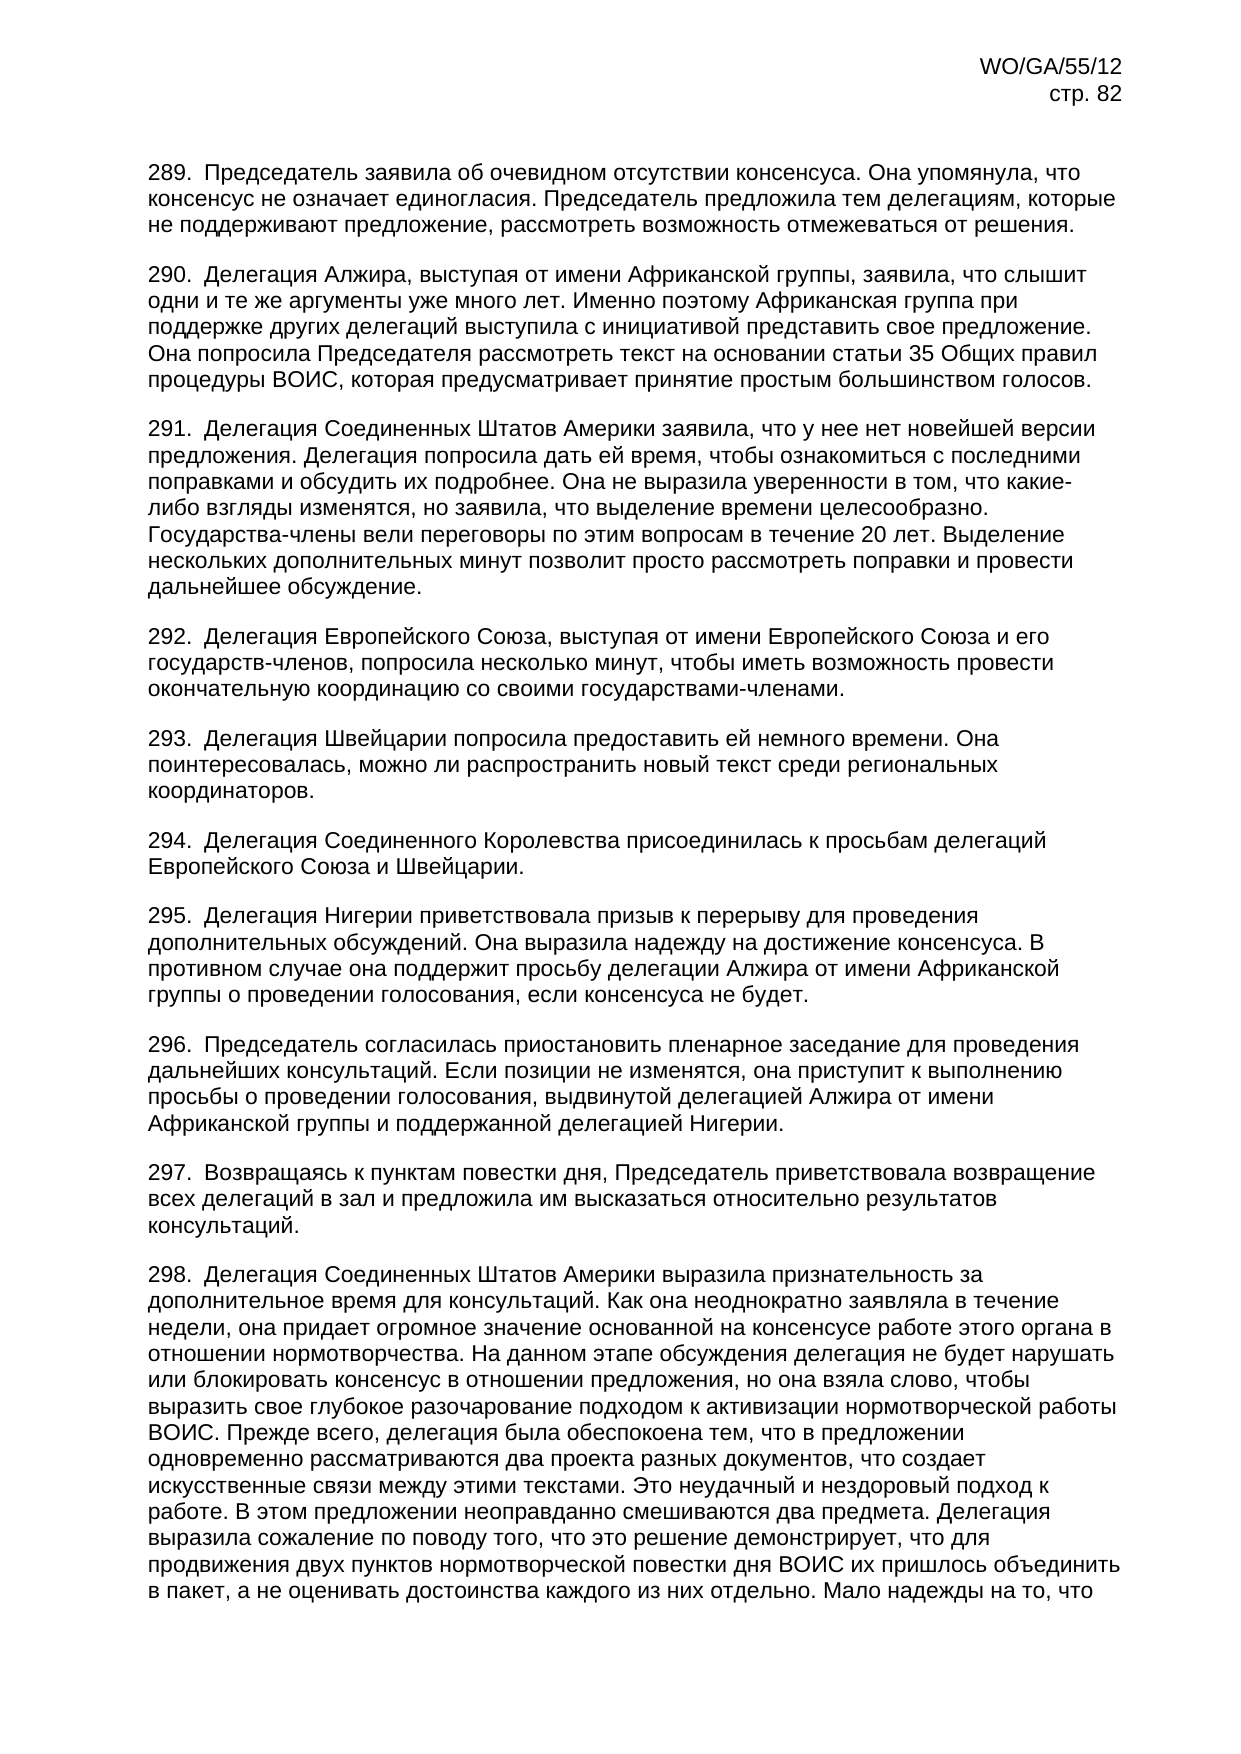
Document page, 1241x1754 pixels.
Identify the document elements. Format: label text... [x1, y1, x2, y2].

text Делегация Алжира, выступая от имени Африканской группы, заявила, что слышит одни и те же аргументы уже много лет. Именно поэтому Африканская группа при поддержке других делегаций выступила с инициативой представить свое предложение. Она попросила Председателя рассмотреть текст на основании статьи 35 Общих правил процедуры ВОИС, которая предусматривает принятие простым большинством голосов. [148, 261, 1122, 392]
text Делегация Европейского Союза, выступая от имени Европейского Союза и его государств-членов, попросила несколько минут, чтобы иметь возможность провести окончательную координацию со своими государствами-членами. [148, 623, 1122, 702]
text Председатель согласилась приостановить пленарное заседание для проведения дальнейших консультаций. Если позиции не изменятся, она приступит к выполнению просьбы о проведении голосования, выдвинутой делегацией Алжира от имени Африканской группы и поддержанной делегацией Нигерии. [148, 1031, 1122, 1136]
text Делегация Соединенных Штатов Америки заявила, что у нее нет новейшей версии предложения. Делегация попросила дать ей время, чтобы ознакомиться с последними поправками и обсудить их подробнее. Она не выразила уверенности в том, что какие-либо взгляды изменятся, но заявила, что выделение времени целесообразно. Государства-члены вели переговоры по этим вопросам в течение 20 лет. Выделение нескольких дополнительных минут позволит просто рассмотреть поправки и провести дальнейшее обсуждение. [148, 415, 1122, 600]
text Возвращаясь к пунктам повестки дня, Председатель приветствовала возвращение всех делегаций в зал и предложила им высказаться относительно результатов консультаций. [148, 1159, 1122, 1238]
text Делегация Соединенного Королевства присоединилась к просьбам делегаций Европейского Союза и Швейцарии. [148, 827, 1122, 879]
text Делегация Нигерии приветствовала призыв к перерыву для проведения дополнительных обсуждений. Она выразила надежду на достижение консенсуса. В противном случае она поддержит просьбу делегации Алжира от имени Африканской группы о проведении голосования, если консенсуса не будет. [148, 902, 1122, 1008]
text Делегация Швейцарии попросила предоставить ей немного времени. Она поинтересовалась, можно ли распространить новый текст среди региональных координаторов. [148, 724, 1122, 804]
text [148, 1261, 1122, 1603]
text Председатель заявила об очевидном отсутствии консенсуса. Она упомянула, что консенсус не означает единогласия. Председатель предложила тем делегациям, которые не поддерживают предложение, рассмотреть возможность отмежеваться от решения. [148, 158, 1122, 238]
